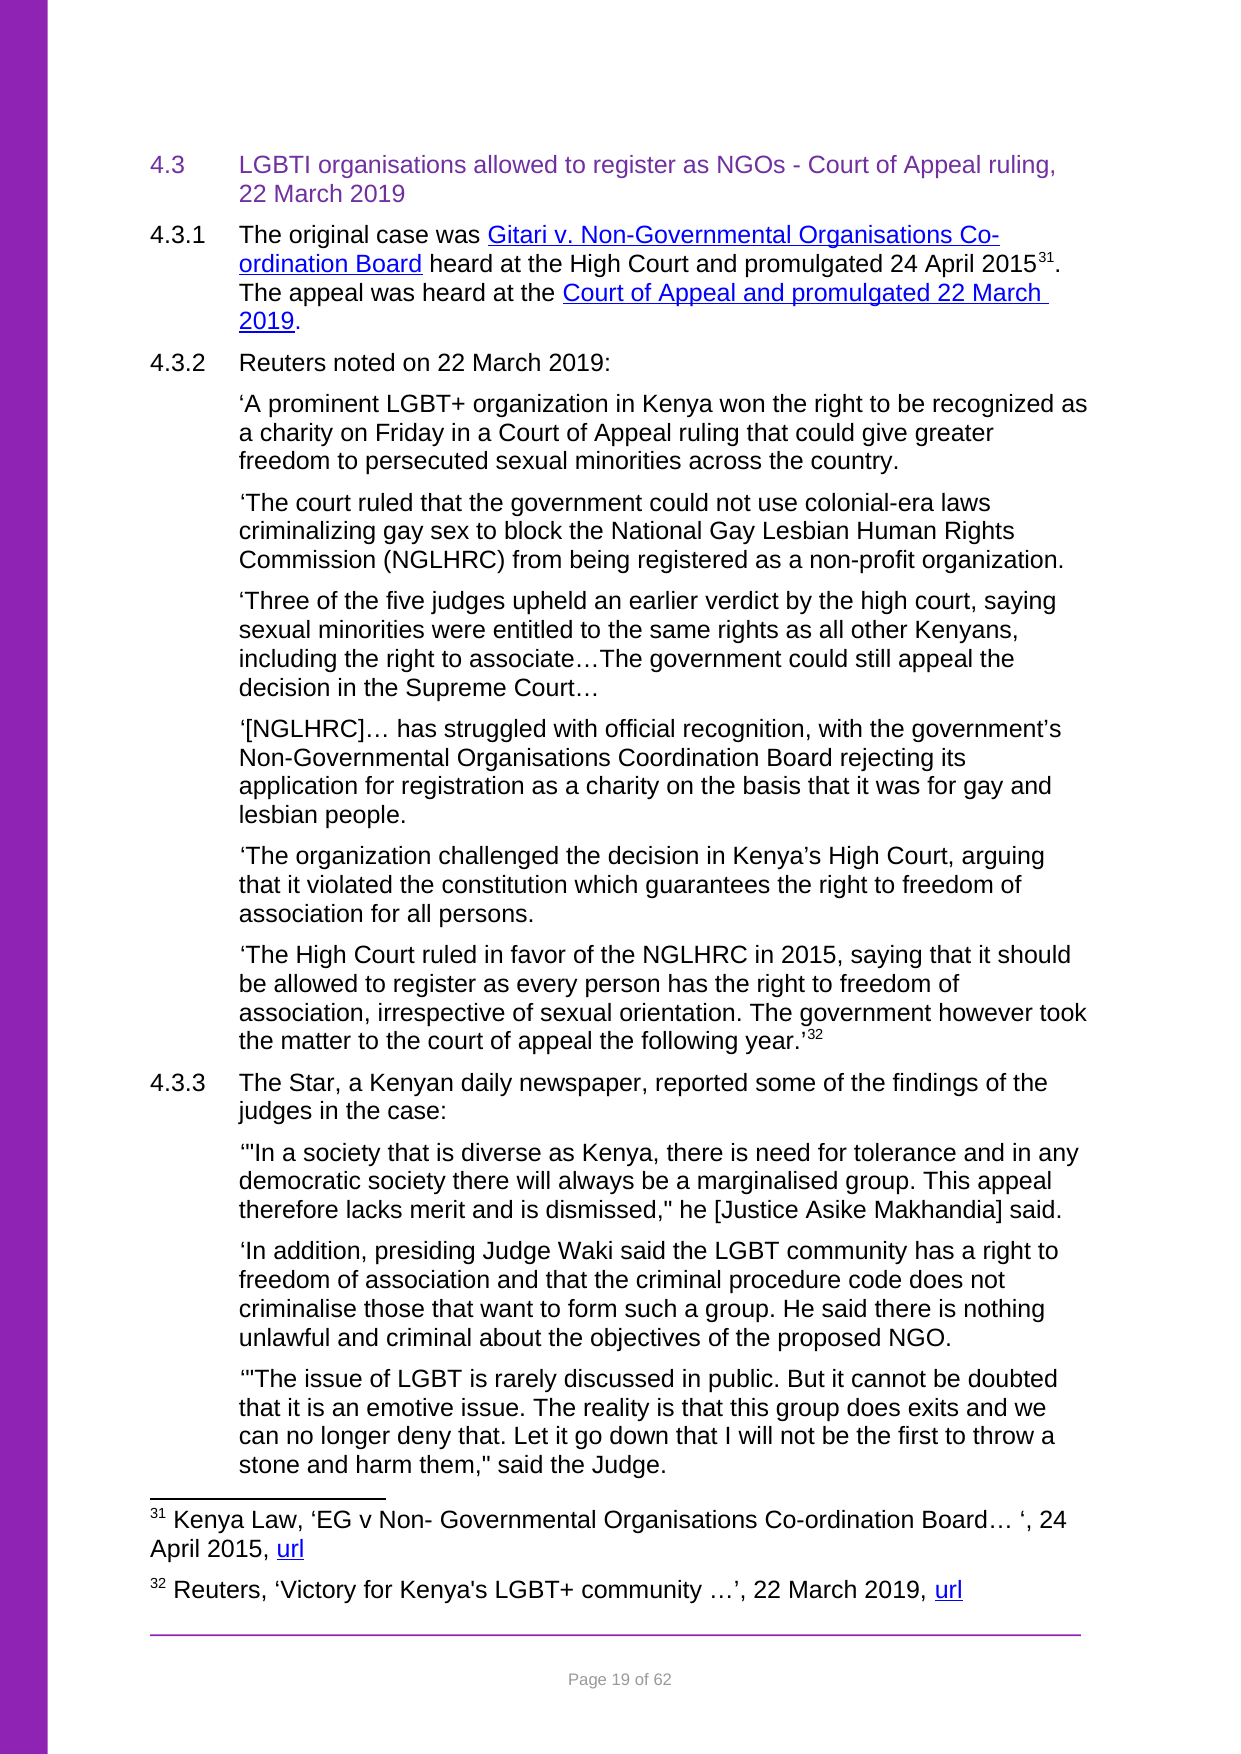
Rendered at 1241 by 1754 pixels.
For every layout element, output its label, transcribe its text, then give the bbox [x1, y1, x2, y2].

text ‘The court ruled that the government could not use colonial-era laws criminalizing gay sex to block the National Gay Lesbian Human Rights Commission (NGLHRC) from being registered as a non-profit organization. [239, 487, 1090, 574]
subtitle LGBTI organisations allowed to register as NGOs - Court of Appeal ruling, 22 March 2019 [150, 150, 1090, 207]
text ‘"The issue of LGBT is rarely discussed in public. But it cannot be doubted that it is an emotive issue. The reality is that this group does exits and we can no longer deny that. Let it go down that I will not be the first to throw a stone and harm them," said the Judge. [239, 1364, 1090, 1479]
list Reuters noted on 22 March 2019: [150, 347, 1090, 376]
text ‘"In a society that is diverse as Kenya, there is need for tolerance and in any democratic society there will always be a marginalised group. This appeal therefore lacks merit and is dismissed," he [Justice Asike Makhandia] said. [239, 1137, 1090, 1224]
list The Star, a Kenyan daily newspaper, reported some of the findings of the judges in the case: [150, 1067, 1090, 1125]
list ‘A prominent LGBT+ organization in Kenya won the right to be recognized as a charity on Friday in a Court of Appeal ruling that could give greater freedom to persecuted sexual minorities across the country. [239, 389, 1090, 475]
text ‘The organization challenged the decision in Kenya’s High Court, arguing that it violated the constitution which guarantees the right to freedom of association for all persons. [239, 841, 1090, 927]
list The original case was Gitari v. Non-Governmental Organisations Co-ordination Board heard at the High Court and promulgated 24 April 2015. The appeal was heard at the Court of Appeal and promulgated 22 March 2019. [150, 220, 1090, 335]
text ‘The High Court ruled in favor of the NGLHRC in 2015, saying that it should be allowed to register as every person has the right to freedom of association, irrespective of sexual orientation. The government however took the matter to the court of appeal the following year.’ [239, 940, 1090, 1055]
text ‘In addition, presiding Judge Waki said the LGBT community has a right to freedom of association and that the criminal procedure code does not criminalise those that want to form such a group. He said there is nothing unlawful and criminal about the objectives of the proposed NGO. [239, 1236, 1090, 1351]
text ‘[NGLHRC]… has struggled with official recognition, with the government’s Non-Governmental Organisations Coordination Board rejecting its application for registration as a charity on the basis that it was for gay and lesbian people. [239, 714, 1090, 829]
text ‘Three of the five judges upheld an earlier verdict by the high court, saying sexual minorities were entitled to the same rights as all other Kenyans, including the right to associate…The government could still appeal the decision in the Supreme Court… [239, 586, 1090, 701]
